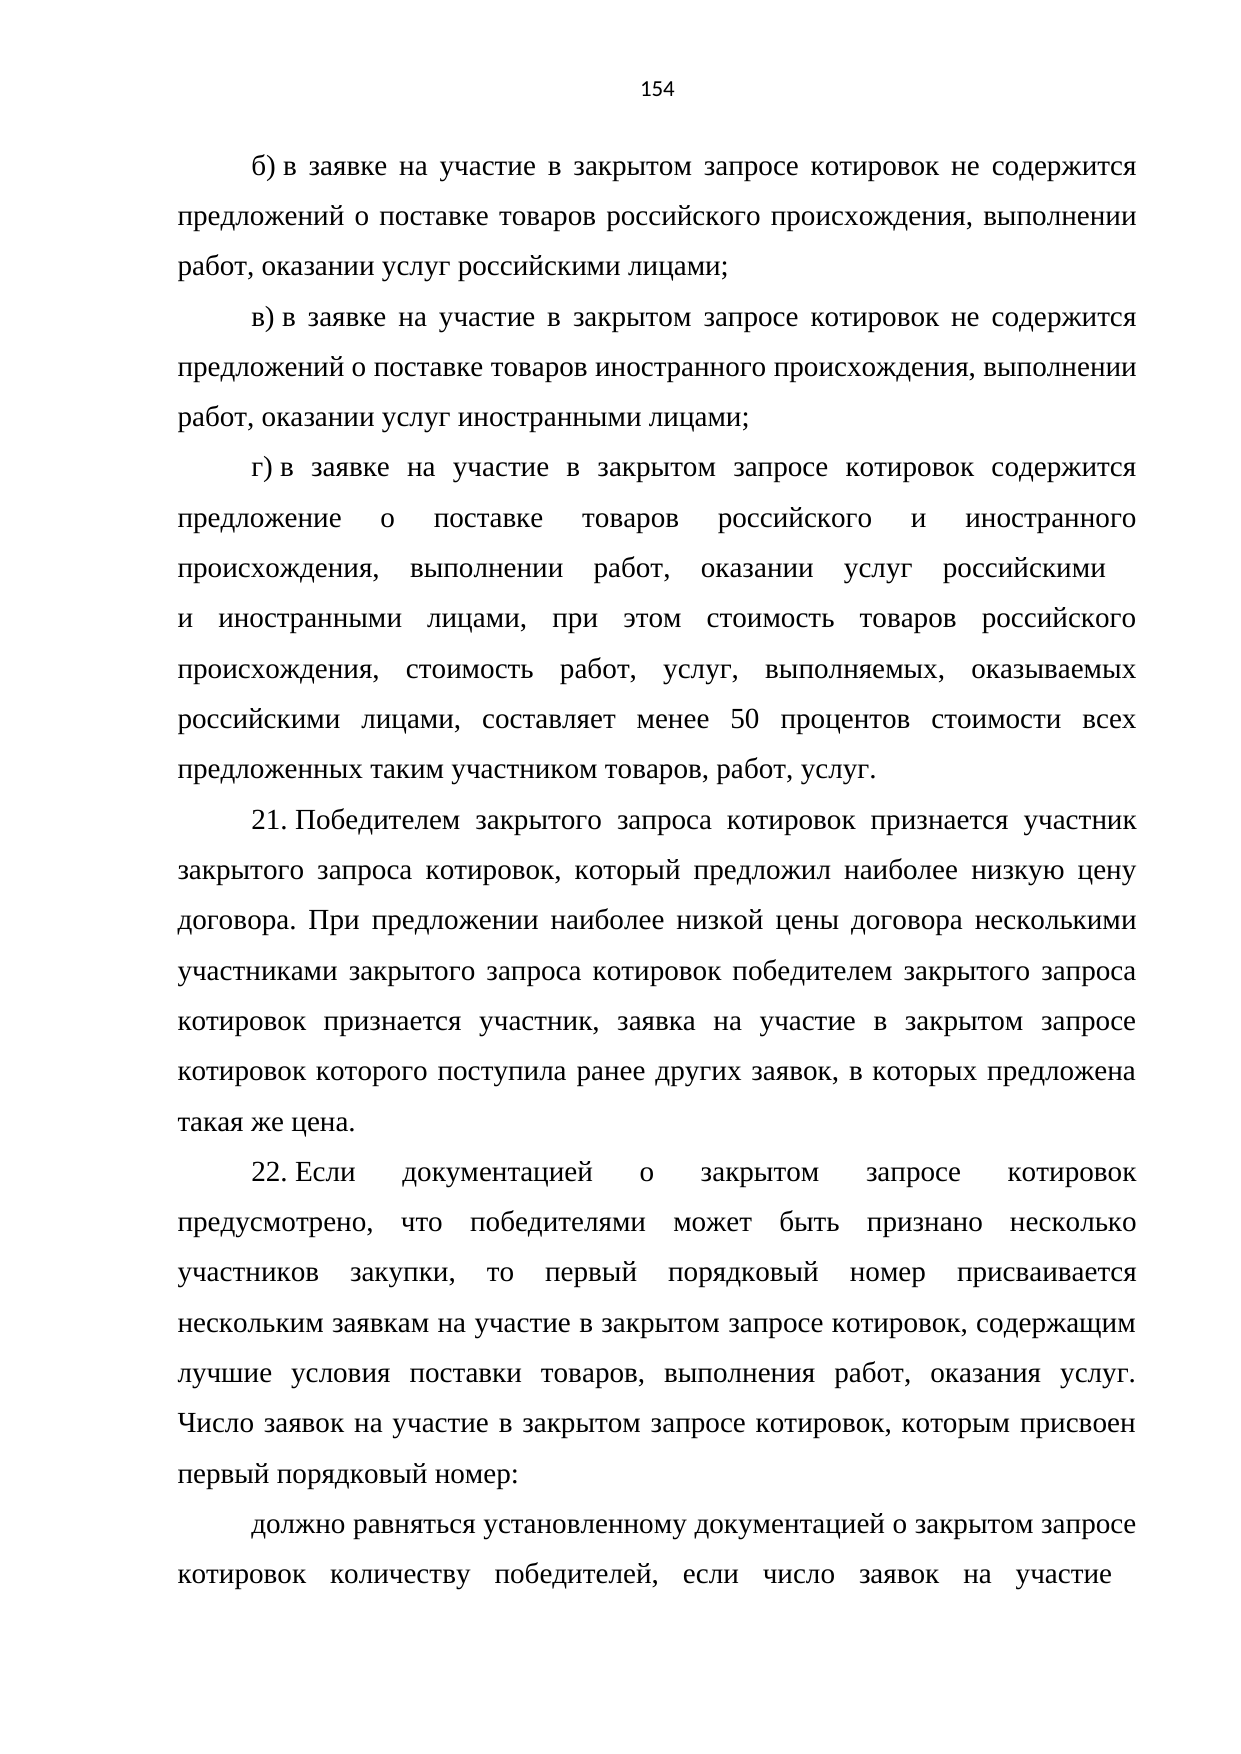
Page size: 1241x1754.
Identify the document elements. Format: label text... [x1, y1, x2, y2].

text б) в заявке на участие в закрытом запросе котировок не содержится предложений о поставке товаров российского происхождения, выполнении работ, оказании услуг российскими лицами; [177, 148, 1137, 282]
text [177, 1506, 1137, 1590]
text г) в заявке на участие в закрытом запросе котировок содержится предложение о поставке товаров российского и иностранного происхождения, выполнении работ, оказании услуг российскими и иностранными лицами, при этом стоимость товаров российского происхождения, стоимость работ, услуг, выполняемых, оказываемых российскими лицами, составляет менее 50 процентов стоимости всех предложенных таким участником товаров, работ, услуг. [177, 449, 1137, 785]
text в) в заявке на участие в закрытом запросе котировок не содержится предложений о поставке товаров иностранного происхождения, выполнении работ, оказании услуг иностранными лицами; [177, 299, 1137, 433]
text 22. Если документацией о закрытом запросе котировок предусмотрено, что победителями может быть признано несколько участников закупки, то первый порядковый номер присваивается нескольким заявкам на участие в закрытом запросе котировок, содержащим лучшие условия поставки товаров, выполнения работ, оказания услуг. Число заявок на участие в закрытом запросе котировок, которым присвоен первый порядковый номер: [177, 1154, 1137, 1489]
text 21. Победителем закрытого запроса котировок признается участник закрытого запроса котировок, который предложил наиболее низкую цену договора. При предложении наиболее низкой цены договора несколькими участниками закрытого запроса котировок победителем закрытого запроса котировок признается участник, заявка на участие в закрытом запросе котировок которого поступила ранее других заявок, в которых предложена такая же цена. [177, 802, 1137, 1137]
